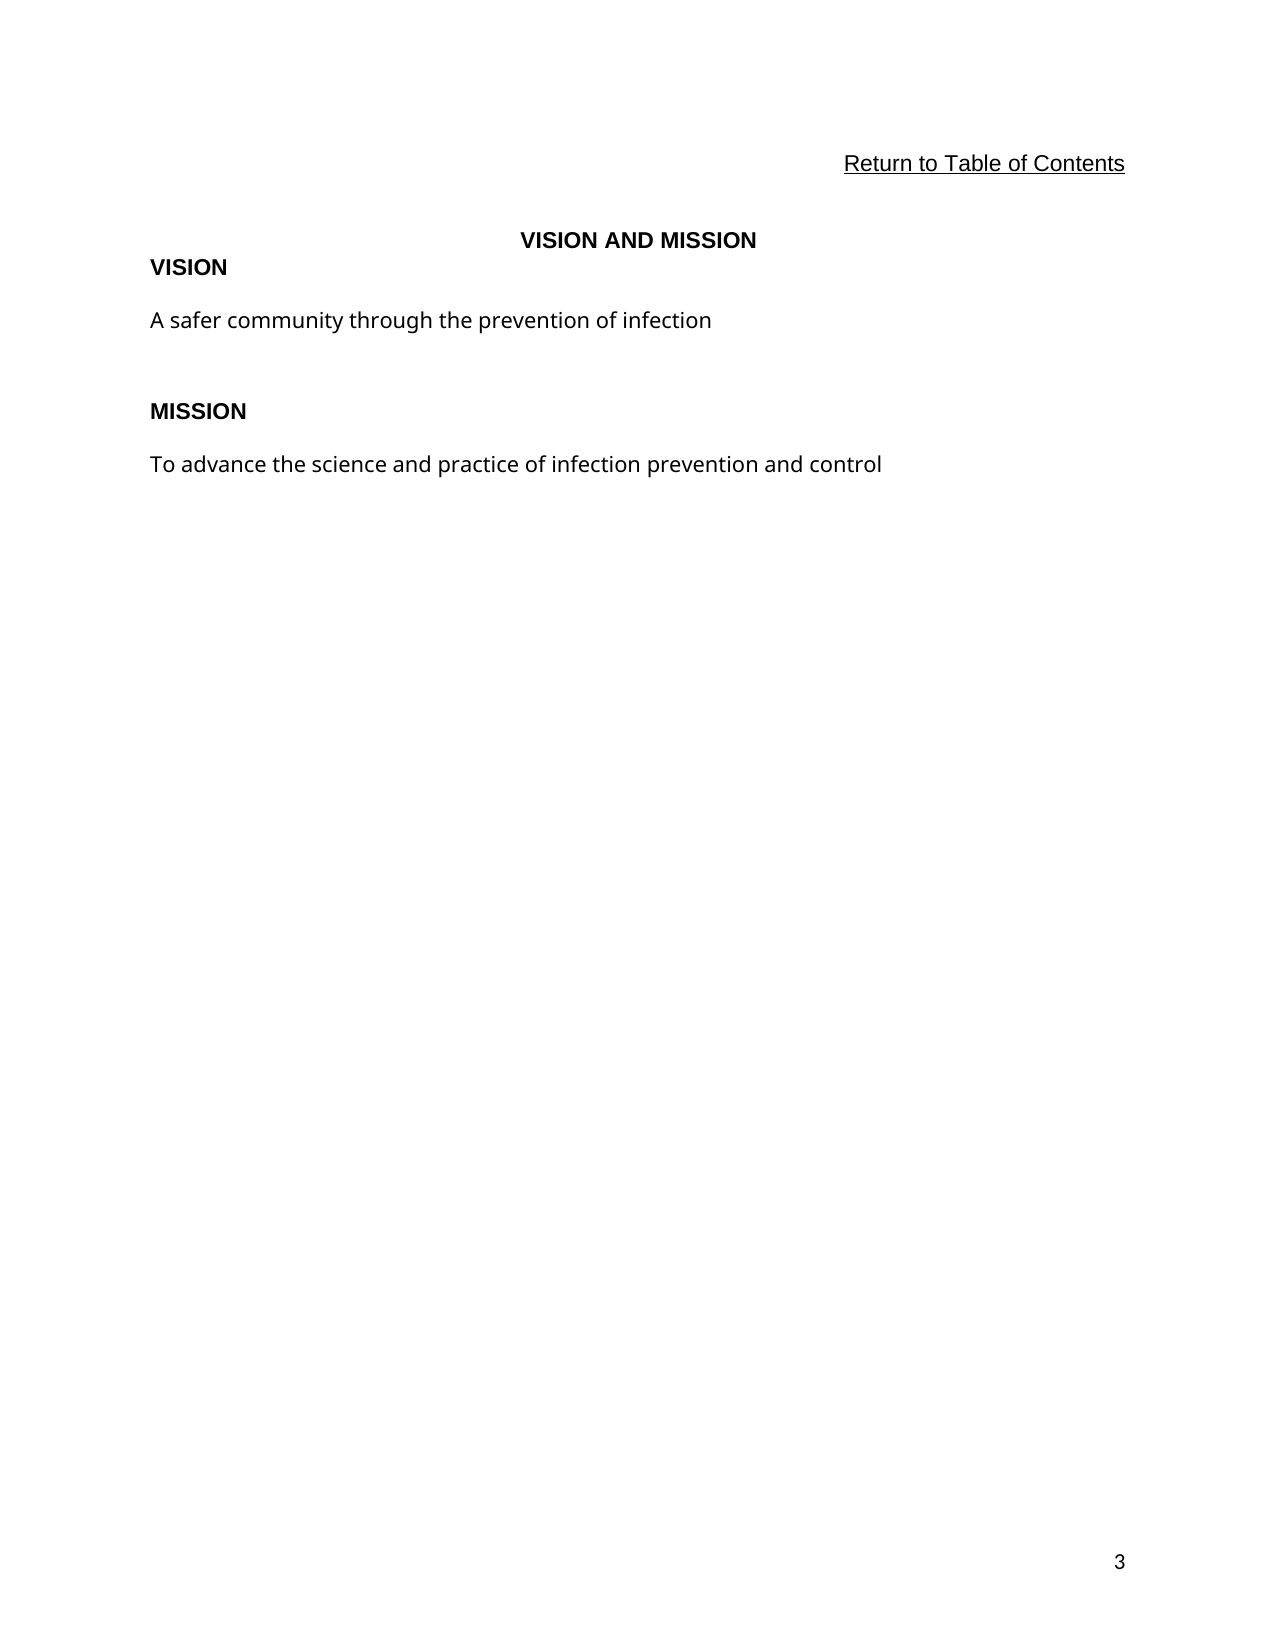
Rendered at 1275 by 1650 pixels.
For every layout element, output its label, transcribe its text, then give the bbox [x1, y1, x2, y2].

text Return to Table of Contents [150, 150, 1125, 176]
subtitle A safer community through the prevention of infection [150, 305, 1125, 334]
subtitle To advance the science and practice of infection prevention and control [150, 449, 1125, 479]
text MISSION [150, 398, 1125, 424]
text VISION [150, 254, 1125, 280]
list VISION AND MISSION [150, 227, 1127, 254]
